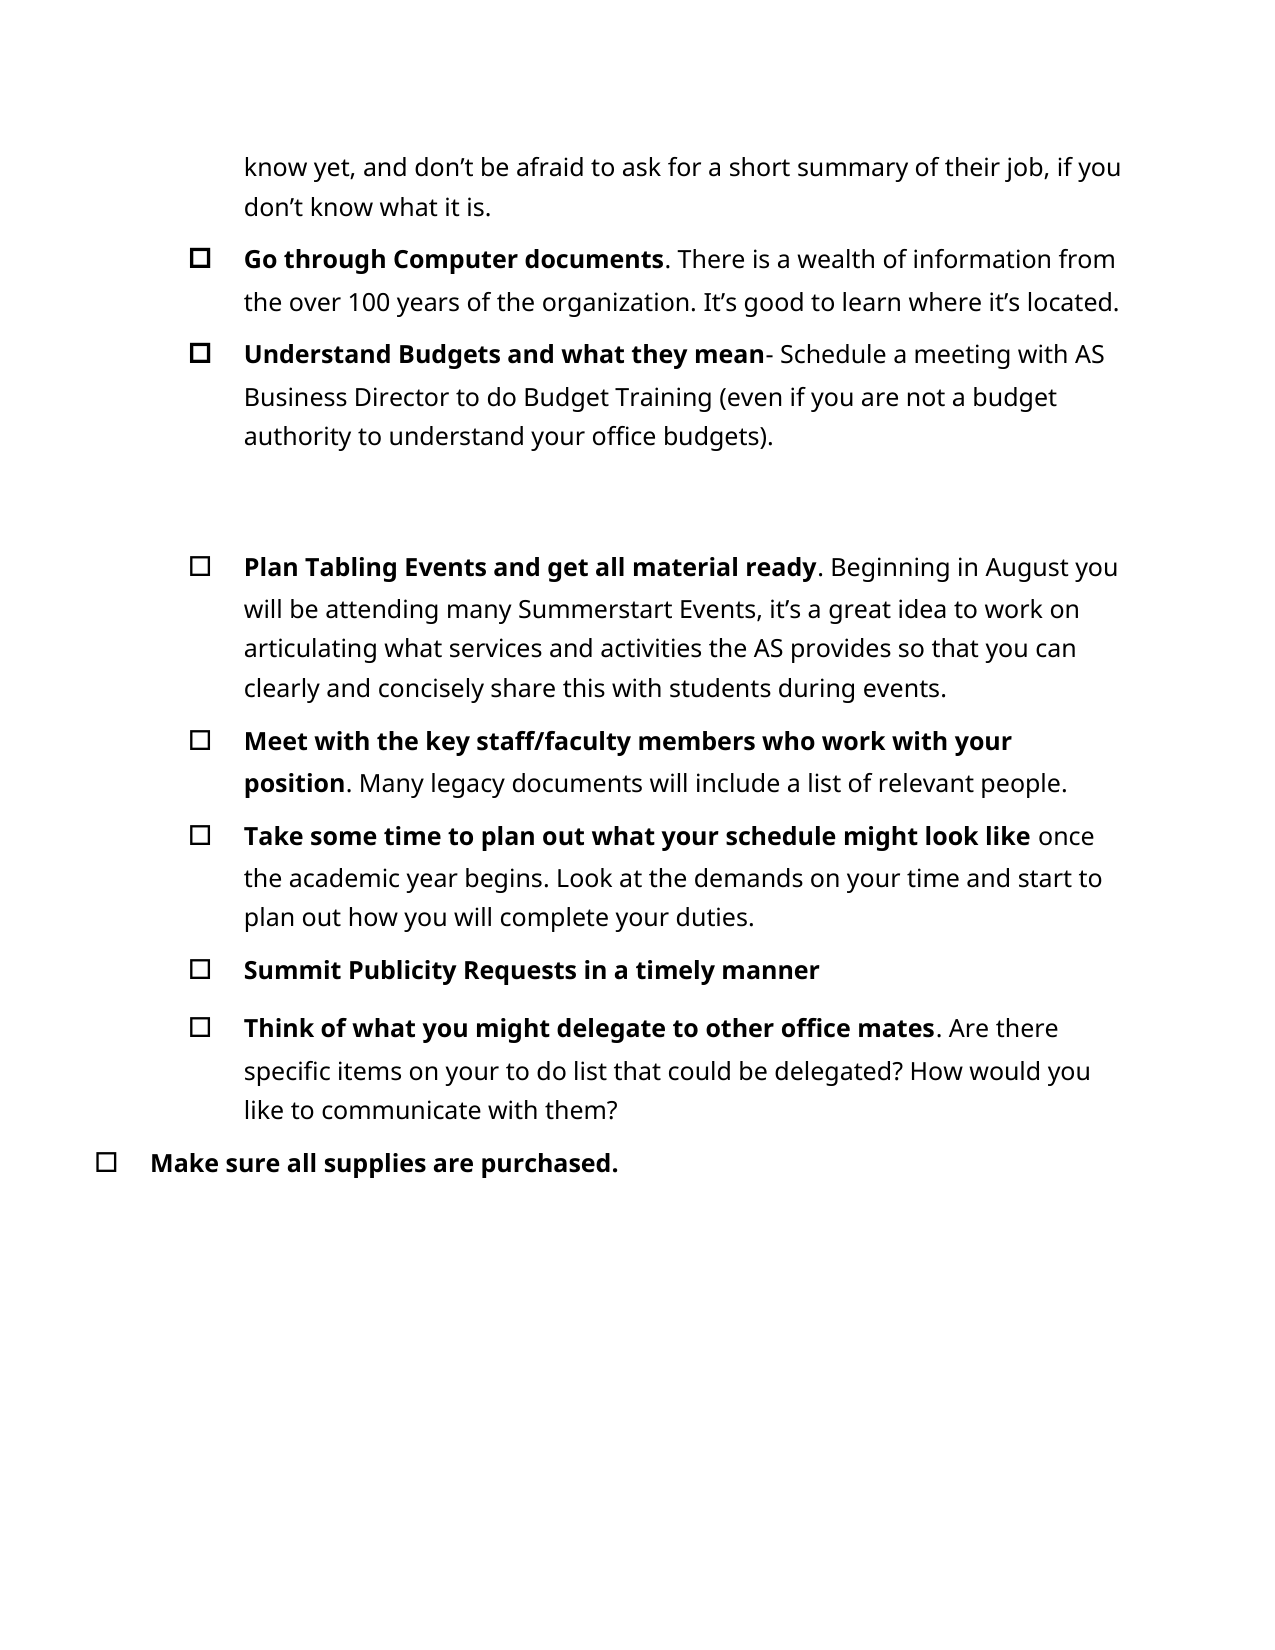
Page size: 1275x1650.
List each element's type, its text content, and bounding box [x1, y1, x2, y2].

list Meet with the key staff/faculty members who work with your position. Many legacy documents will include a list of relevant people. [187, 709, 1125, 799]
list Plan Tabling Events and get all material ready. Beginning in August you will be attending many Summerstart Events, it’s a great idea to work on articulating what services and activities the AS provides so that you can clearly and concisely share this with students during events. [187, 536, 1125, 704]
list Take some time to plan out what your schedule might look like once the academic year begins. Look at the demands on your time and start to plan out how you will complete your duties. [187, 804, 1125, 934]
list Understand Budgets and what they mean- Schedule a meeting with AS Business Director to do Budget Training (even if you are not a budget authority to understand your office budgets). [187, 323, 1125, 453]
list Summit Publicity Requests in a timely manner [187, 939, 1125, 990]
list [187, 150, 1125, 223]
list Make sure all supplies are purchased. [94, 1132, 1125, 1182]
list Think of what you might delegate to other office mates. Are there specific items on your to do list that could be delegated? How would you like to communicate with them? [187, 997, 1125, 1126]
list Go through Computer documents. There is a wealth of information from the over 100 years of the organization. It’s good to learn where it’s located. [187, 228, 1125, 318]
